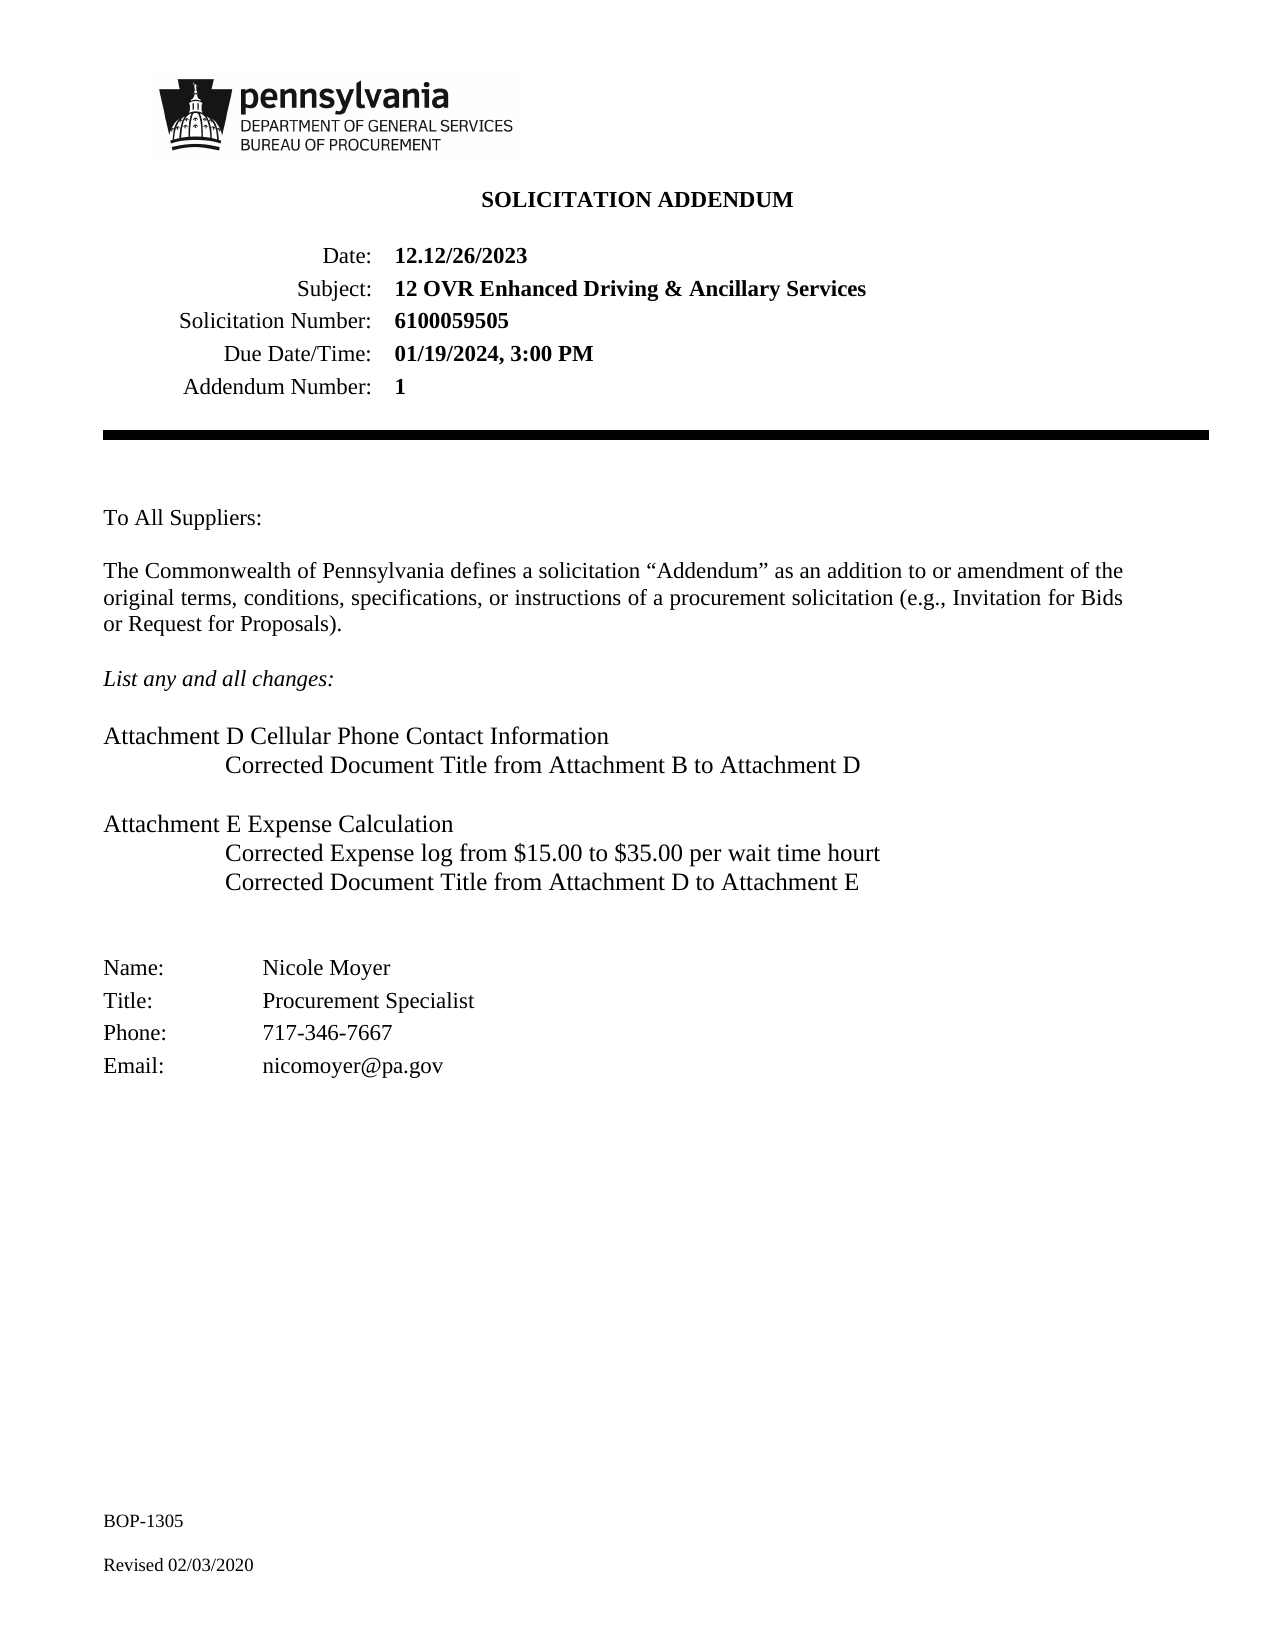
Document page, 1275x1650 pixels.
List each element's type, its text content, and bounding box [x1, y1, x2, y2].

text Corrected Expense log from $15.00 to $35.00 per wait time hourt [103, 838, 1125, 867]
text Attachment E Expense Calculation [103, 808, 1125, 838]
text The Commonwealth of Pennsylvania defines a solicitation “Addendum” as an addition to or amendment of the original terms, conditions, specifications, or instructions of a procurement solicitation (e.g., Invitation for Bids or Request for Proposals). [103, 557, 1125, 636]
table_cell 12 OVR Enhanced Driving & Ancillary Services [383, 269, 1125, 301]
text List any and all changes: [103, 663, 1125, 692]
text Phone: 717-346-7667 [103, 1019, 1125, 1046]
text To All Suppliers: [103, 504, 1125, 531]
table_cell 01/19/2024, 3:00 PM [383, 334, 1125, 366]
table_cell 6100059505 [383, 301, 1125, 334]
picture [150, 75, 522, 160]
table_cell 1 [383, 366, 1125, 399]
table_header Date: [150, 236, 383, 269]
table_header 12.12/26/2023 [383, 236, 1125, 269]
text Title: Procurement Specialist [103, 987, 1125, 1013]
table_cell Addendum Number: [150, 366, 383, 399]
text Attachment D Cellular Phone Contact Information [103, 721, 1125, 750]
text Corrected Document Title from Attachment B to Attachment D [103, 750, 1125, 779]
table_cell Solicitation Number: [150, 301, 383, 334]
text Email: nicomoyer@pa.gov [103, 1052, 1125, 1078]
table_cell Due Date/Time: [150, 334, 383, 366]
text Corrected Document Title from Attachment D to Attachment E [103, 867, 1125, 896]
text SOLICITATION ADDENDUM [150, 186, 1125, 212]
text Name: Nicole Moyer [103, 954, 1125, 981]
table_cell Subject: [150, 269, 383, 301]
